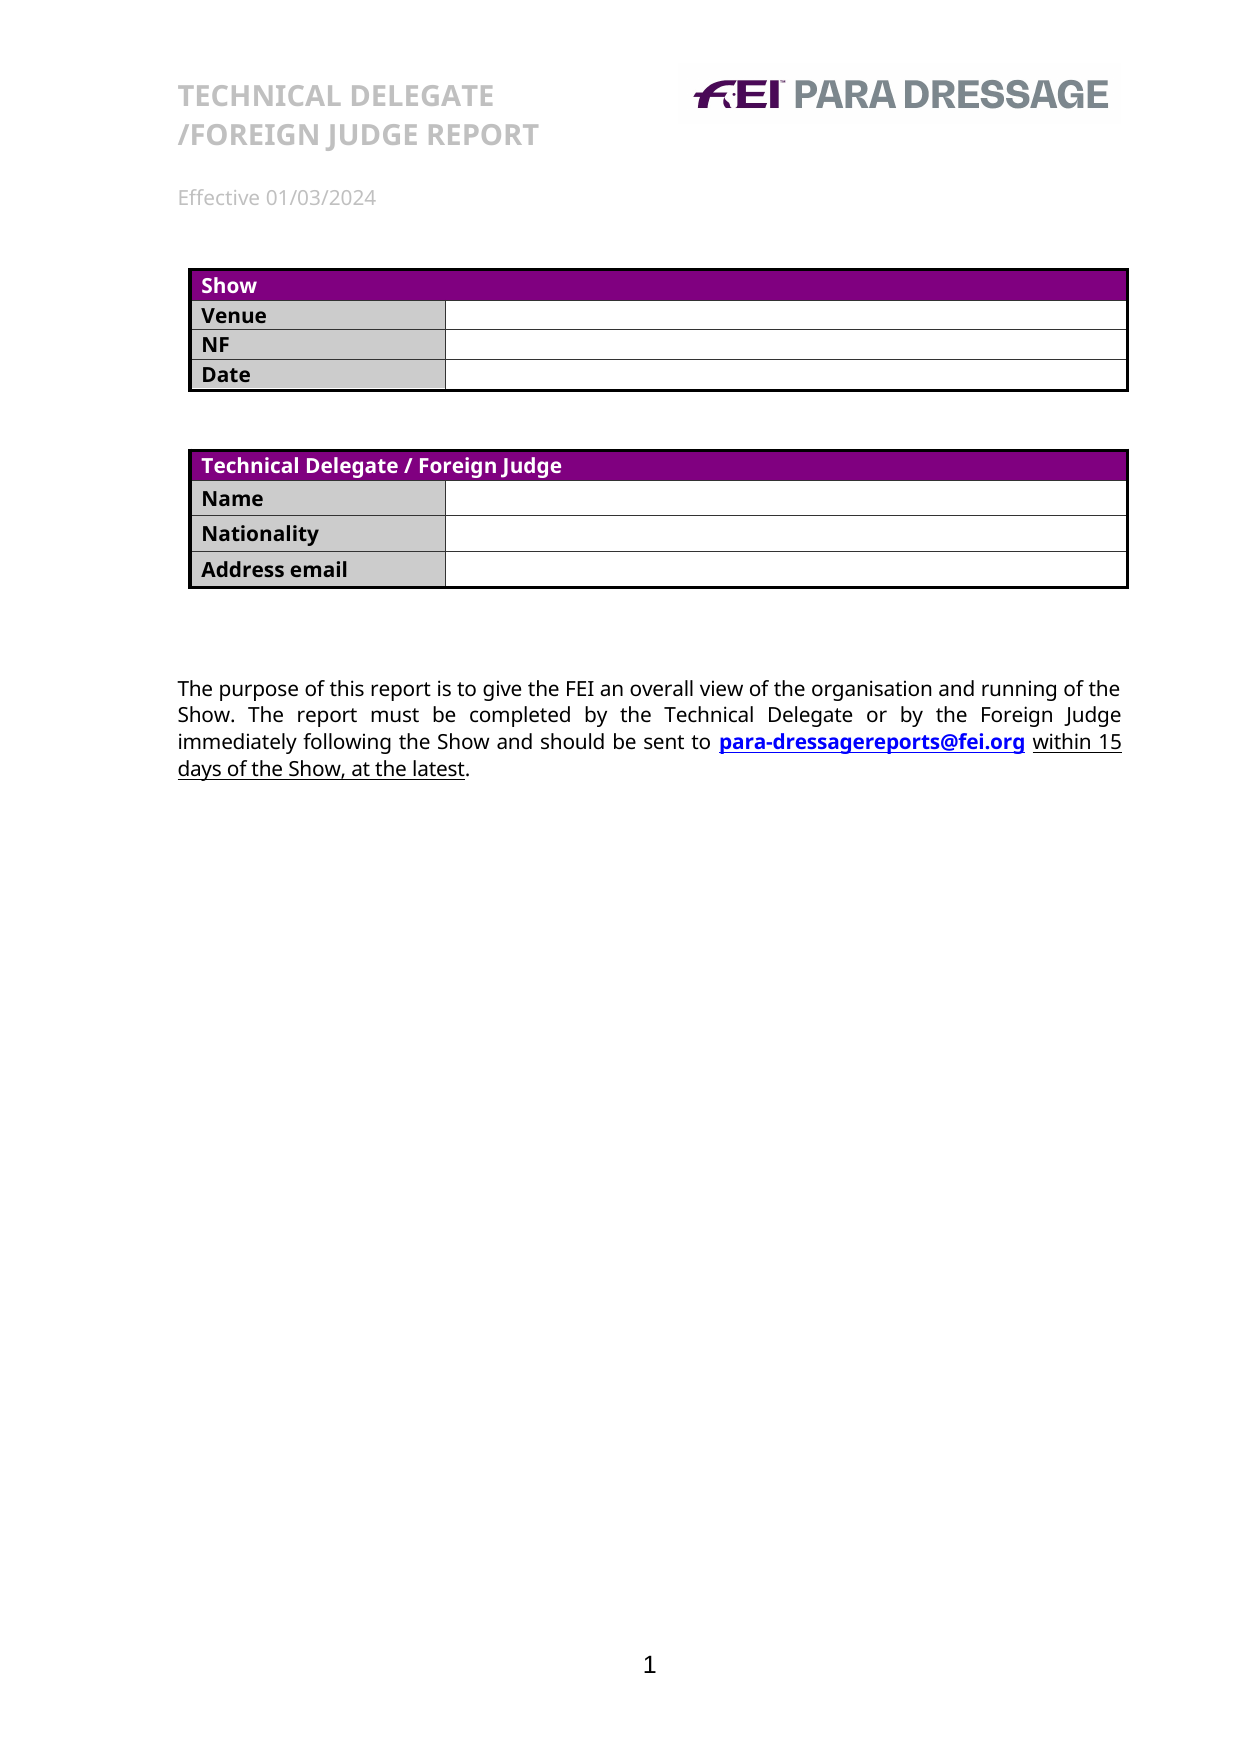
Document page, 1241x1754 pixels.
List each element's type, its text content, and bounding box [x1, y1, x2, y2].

table_cell Nationality [192, 516, 445, 551]
table_cell [446, 330, 1126, 359]
table_cell [446, 516, 1126, 551]
table_header Show [192, 271, 1126, 300]
text The purpose of this report is to give the FEI an overall view of the organisation and running of the Show. The report must be completed by the Technical Delegate or by the Foreign Judge immediately following the Show and should be sent to para-dressagereports@fei.org within 15 days of the Show, at the latest. [177, 675, 1122, 783]
picture [677, 63, 1121, 123]
table_cell NF [192, 330, 445, 359]
table_cell Venue [192, 301, 445, 329]
table_cell Name [192, 481, 445, 515]
table_cell Date [192, 360, 445, 388]
table_cell [446, 481, 1126, 515]
table_cell [446, 552, 1126, 586]
table_header Technical Delegate / Foreign Judge [192, 452, 1126, 480]
table_cell [446, 360, 1126, 388]
table_cell [446, 301, 1126, 329]
table_cell Address email [192, 552, 445, 586]
